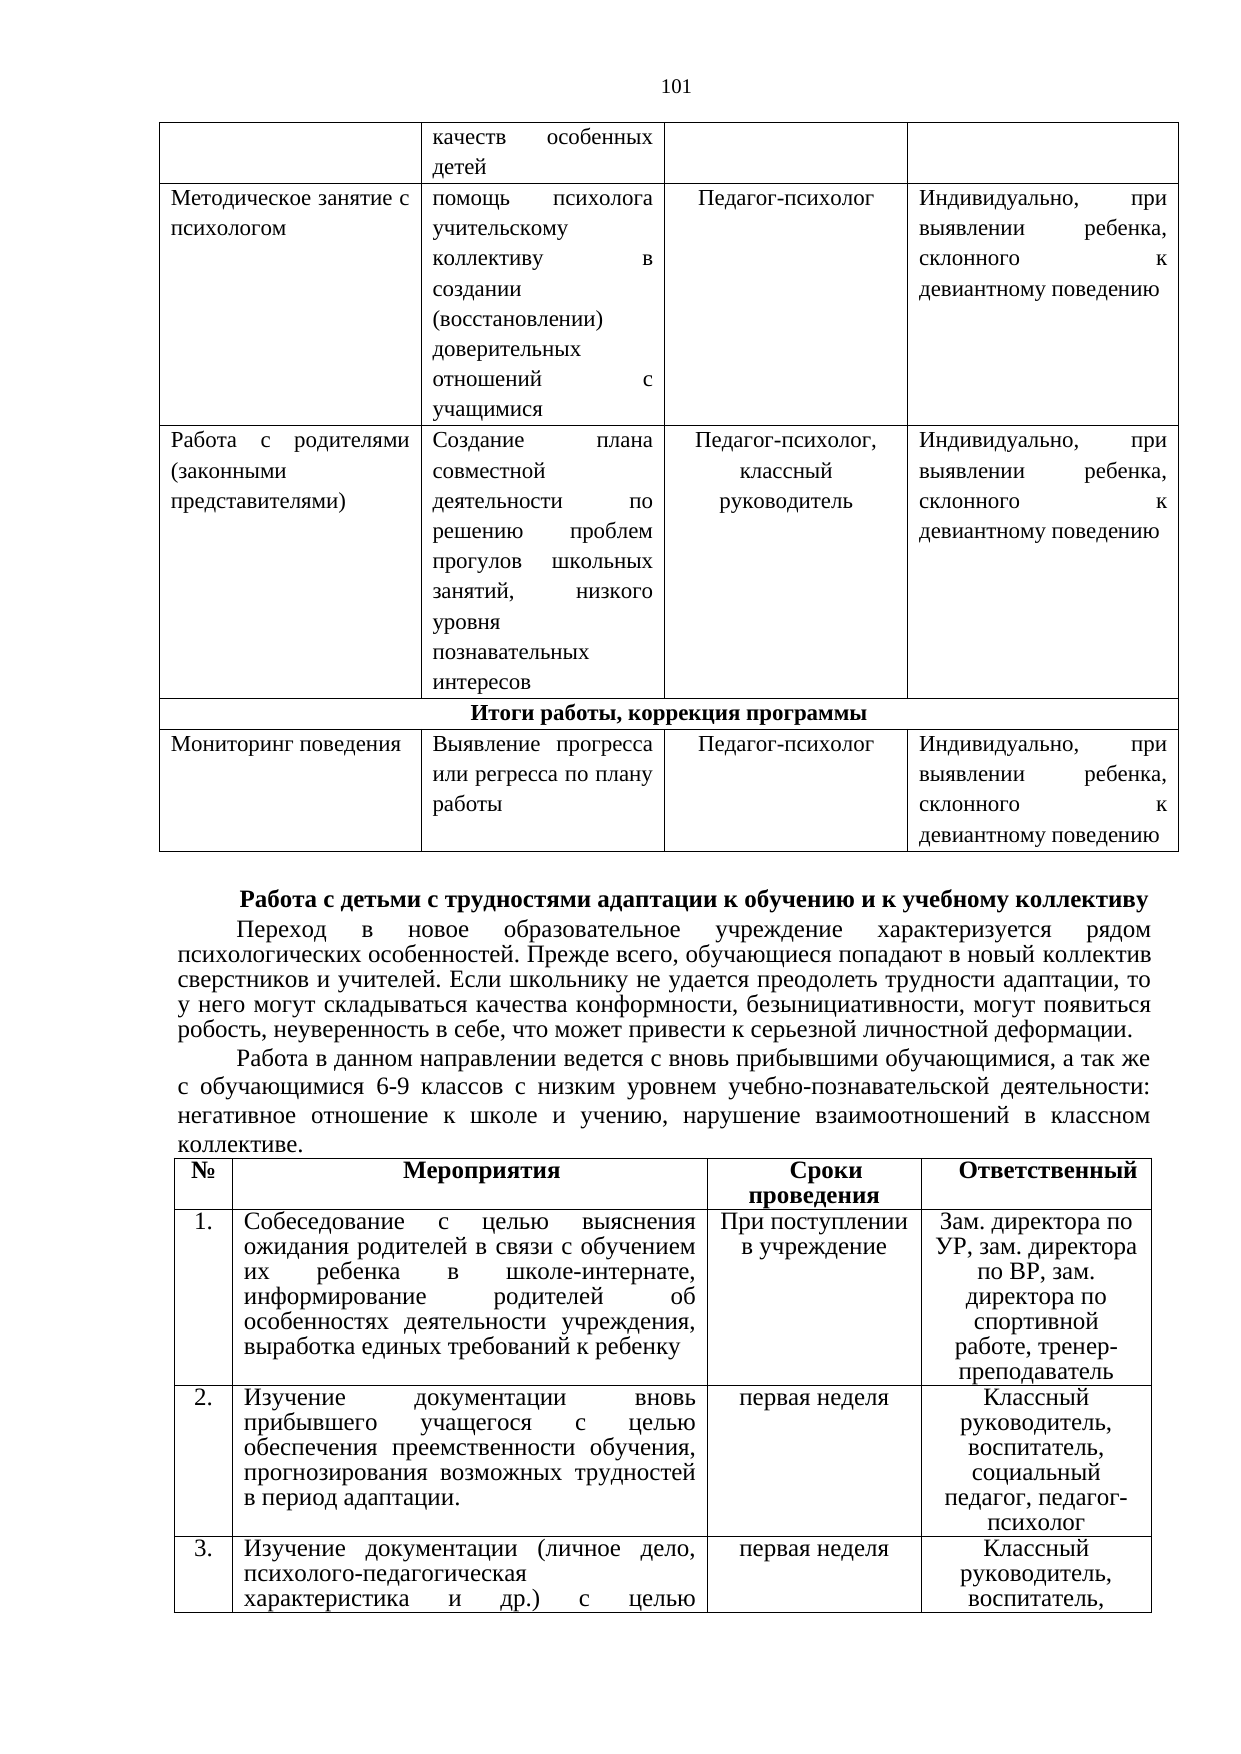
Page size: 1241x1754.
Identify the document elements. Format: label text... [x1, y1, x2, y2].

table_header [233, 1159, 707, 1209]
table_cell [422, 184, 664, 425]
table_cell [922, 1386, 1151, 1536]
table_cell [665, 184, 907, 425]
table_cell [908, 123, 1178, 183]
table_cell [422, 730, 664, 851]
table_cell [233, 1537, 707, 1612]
text Работа с детьми с трудностями адаптации к обучению и к учебному коллективу [177, 884, 1152, 913]
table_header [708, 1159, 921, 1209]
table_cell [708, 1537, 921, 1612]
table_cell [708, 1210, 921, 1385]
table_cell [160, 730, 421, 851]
text Переход в новое образовательное учреждение характеризуется рядом психологических особенностей. Прежде всего, обучающиеся попадают в новый коллектив сверстников и учителей. Если школьнику не удается преодолеть трудности адаптации, то у него могут складываться качества конформности, безынициативности, могут появиться робость, неуверенность в себе, что может привести к серьезной личностной деформации. [177, 918, 1152, 1043]
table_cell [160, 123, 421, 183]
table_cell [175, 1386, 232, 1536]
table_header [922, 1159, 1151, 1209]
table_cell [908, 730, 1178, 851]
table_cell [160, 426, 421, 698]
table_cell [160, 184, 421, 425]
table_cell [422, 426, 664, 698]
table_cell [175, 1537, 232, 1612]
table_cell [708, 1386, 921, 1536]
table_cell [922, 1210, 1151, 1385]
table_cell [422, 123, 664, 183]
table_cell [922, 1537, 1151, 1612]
text Работа в данном направлении ведется с вновь прибывшими обучающимися, а так же с обучающимися 6-9 классов с низким уровнем учебно-познавательской деятельности: негативное отношение к школе и учению, нарушение взаимоотношений в классном коллективе. [177, 1043, 1152, 1158]
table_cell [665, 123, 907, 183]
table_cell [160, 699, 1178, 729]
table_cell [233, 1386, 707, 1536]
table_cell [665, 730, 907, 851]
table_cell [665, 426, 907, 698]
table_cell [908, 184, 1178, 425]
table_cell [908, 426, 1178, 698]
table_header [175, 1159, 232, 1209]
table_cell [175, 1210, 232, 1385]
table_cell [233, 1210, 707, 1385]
